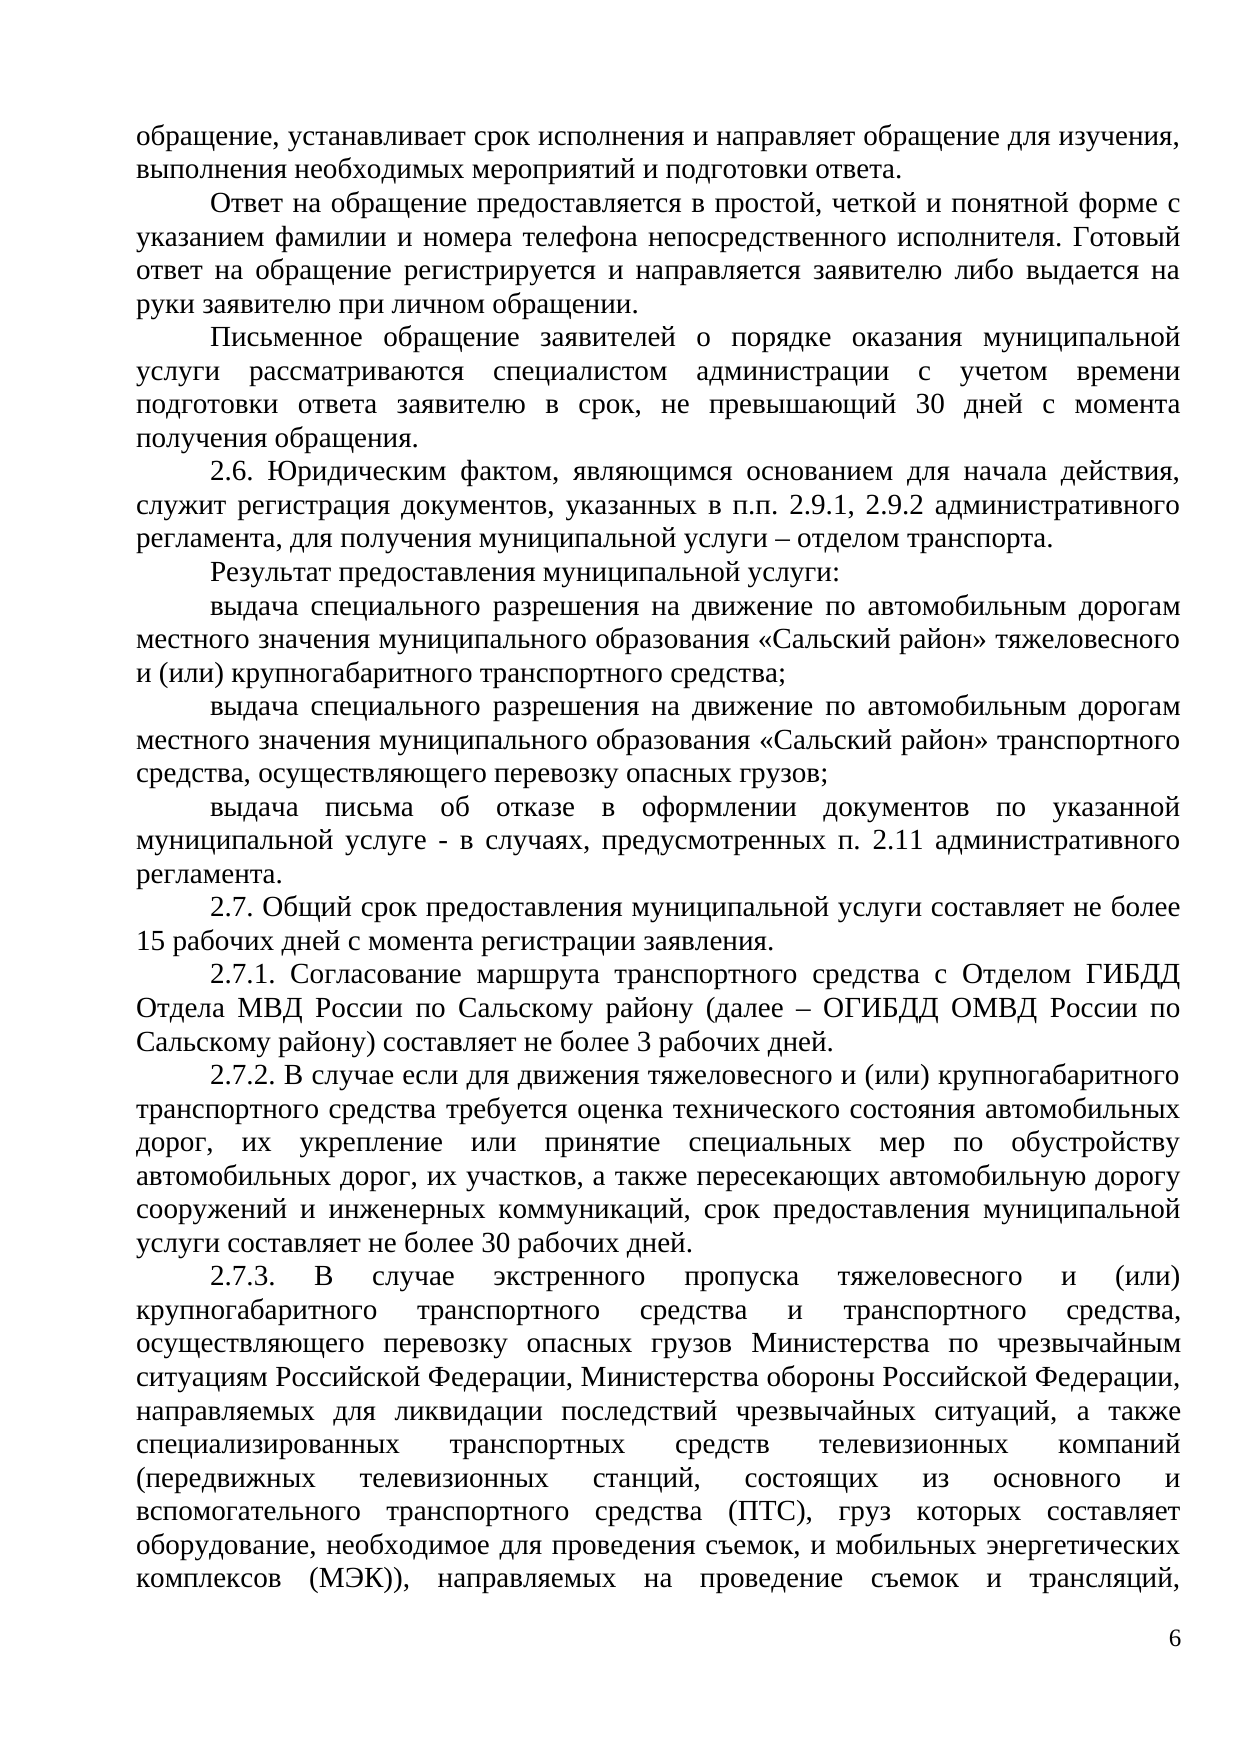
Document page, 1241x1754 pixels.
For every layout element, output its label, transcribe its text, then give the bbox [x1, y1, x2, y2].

text Результат предоставления муниципальной услуги: [136, 554, 1181, 588]
text выдача письма об отказе в оформлении документов по указанной муниципальной услуге - в случаях, предусмотренных п. 2.11 административного регламента. [136, 789, 1181, 889]
text 2.7. Общий срок предоставления муниципальной услуги составляет не более 15 рабочих дней с момента регистрации заявления. [136, 889, 1181, 957]
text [136, 1258, 1181, 1594]
text 2.7.2. В случае если для движения тяжеловесного и (или) крупногабаритного транспортного средства требуется оценка технического состояния автомобильных дорог, их укрепление или принятие специальных мер по обустройству автомобильных дорог, их участков, а также пересекающих автомобильную дорогу сооружений и инженерных коммуникаций, срок предоставления муниципальной услуги составляет не более 30 рабочих дней. [136, 1057, 1181, 1258]
text 2.7.1. Согласование маршрута транспортного средства с Отделом ГИБДД Отдела МВД России по Сальскому району (далее – ОГИБДД ОМВД России по Сальскому району) составляет не более 3 рабочих дней. [136, 957, 1181, 1057]
text выдача специального разрешения на движение по автомобильным дорогам местного значения муниципального образования «Сальский район» транспортного средства, осуществляющего перевозку опасных грузов; [136, 688, 1181, 789]
text Письменное обращение заявителей о порядке оказания муниципальной услуги рассматриваются специалистом администрации с учетом времени подготовки ответа заявителю в срок, не превышающий 30 дней с момента получения обращения. [136, 319, 1181, 453]
text выдача специального разрешения на движение по автомобильным дорогам местного значения муниципального образования «Сальский район» тяжеловесного и (или) крупногабаритного транспортного средства; [136, 588, 1181, 688]
text Ответ на обращение предоставляется в простой, четкой и понятной форме с указанием фамилии и номера телефона непосредственного исполнителя. Готовый ответ на обращение регистрируется и направляется заявителю либо выдается на руки заявителю при личном обращении. [136, 185, 1181, 319]
text 2.6. Юридическим фактом, являющимся основанием для начала действия, служит регистрация документов, указанных в п.п. 2.9.1, 2.9.2 административного регламента, для получения муниципальной услуги – отделом транспорта. [136, 453, 1181, 554]
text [136, 118, 1181, 185]
